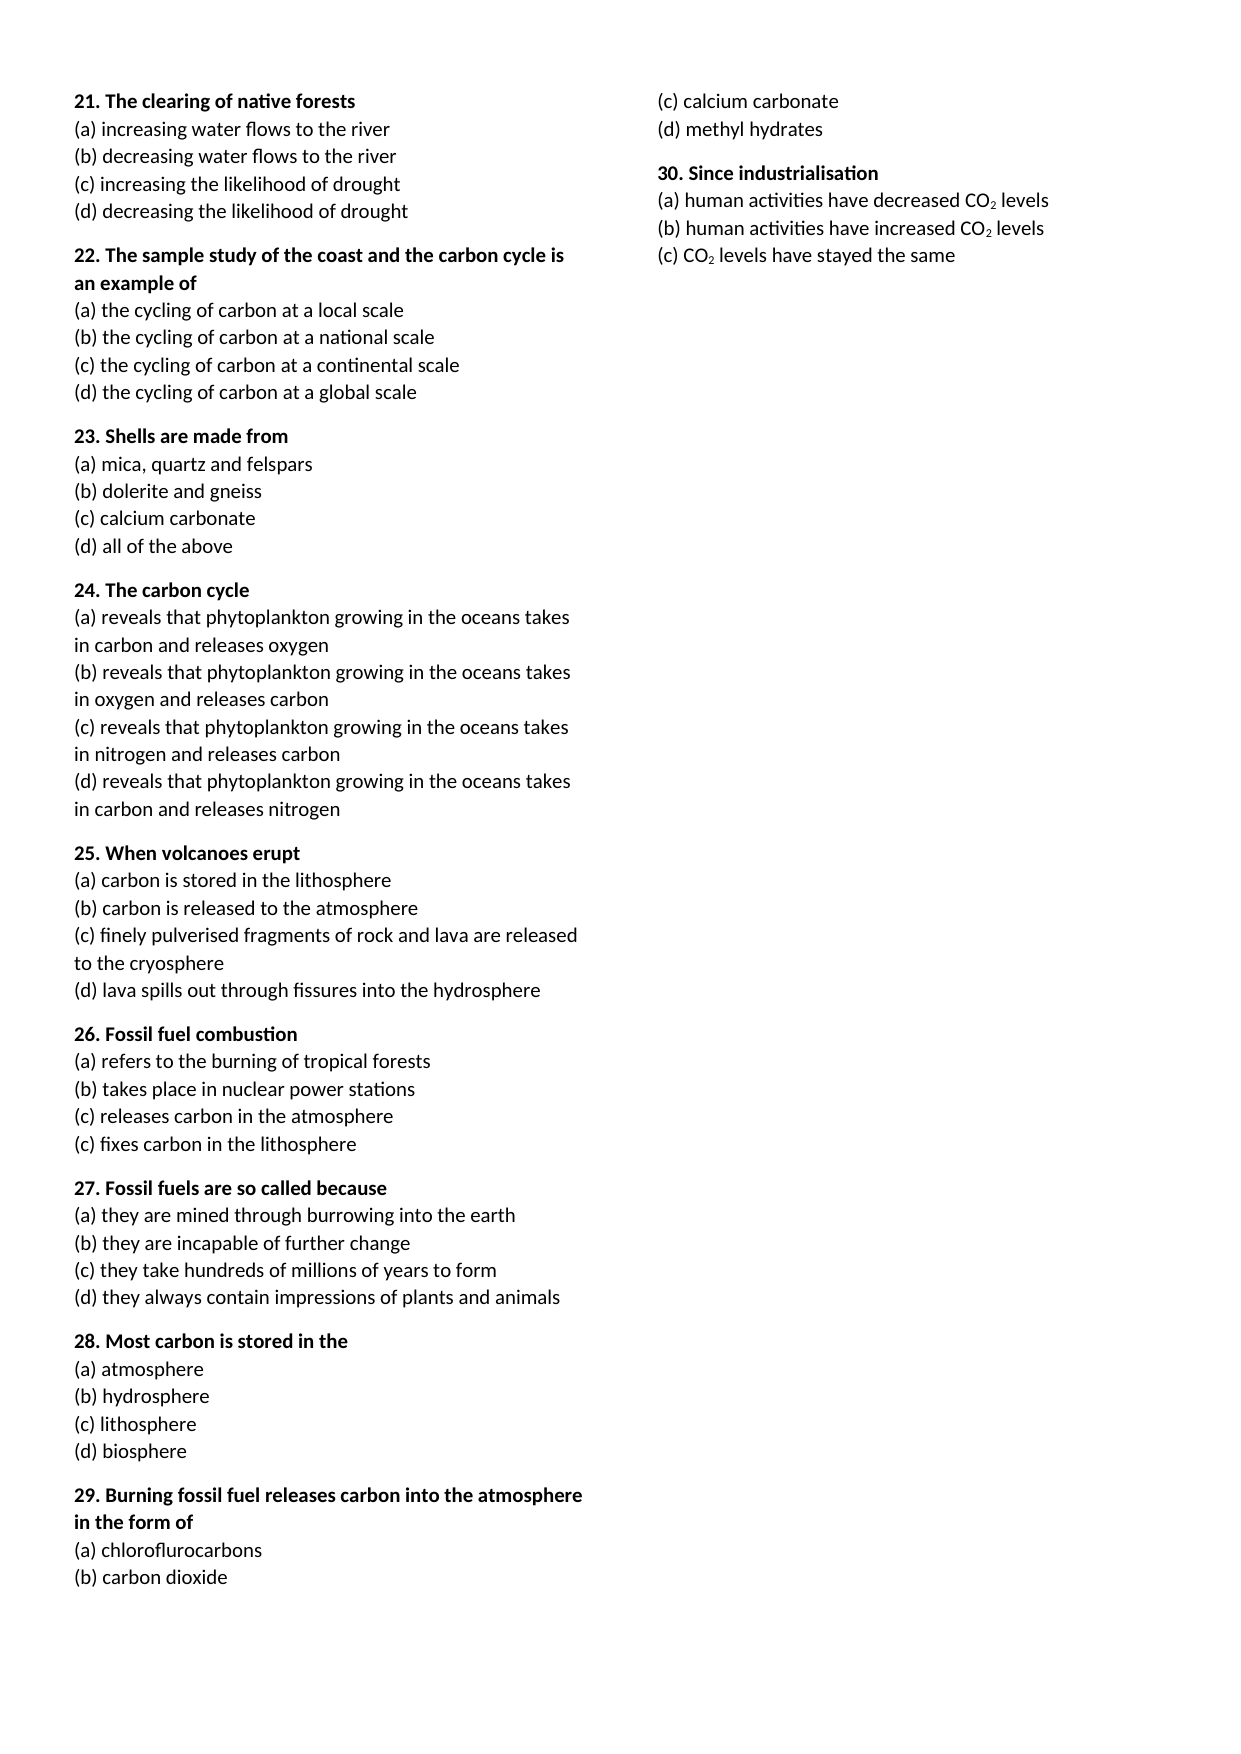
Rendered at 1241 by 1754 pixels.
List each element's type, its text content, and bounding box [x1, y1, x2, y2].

text 29. Burning fossil fuel releases carbon into the atmosphere in the form of (a) chloroflurocarbons (b) carbon dioxide (c) calcium carbonate (d) methyl hydrates [657, 89, 1167, 141]
text 30. Since industrialisation (a) human activities have decreased CO2 levels (b) human activities have increased CO2 levels (c) CO2 levels have stayed the same [657, 160, 1167, 268]
text 23. Shells are made from (a) mica, quartz and felspars (b) dolerite and gneiss (c) calcium carbonate (d) all of the above [74, 423, 583, 558]
text 22. The sample study of the coast and the carbon cycle is an example of (a) the cycling of carbon at a local scale (b) the cycling of carbon at a national scale (c) the cycling of carbon at a continental scale (d) the cycling of carbon at a global scale [74, 242, 583, 405]
text 27. Fossil fuels are so called because (a) they are mined through burrowing into the earth (b) they are incapable of further change (c) they take hundreds of millions of years to form (d) they always contain impressions of plants and animals [74, 1175, 583, 1310]
text 28. Most carbon is stored in the (a) atmosphere (b) hydrosphere (c) lithosphere (d) biosphere [74, 1328, 583, 1463]
text 24. The carbon cycle (a) reveals that phytoplankton growing in the oceans takes in carbon and releases oxygen (b) reveals that phytoplankton growing in the oceans takes in oxygen and releases carbon (c) reveals that phytoplankton growing in the oceans takes in nitrogen and releases carbon (d) reveals that phytoplankton growing in the oceans takes in carbon and releases nitrogen [74, 577, 583, 822]
text 29. Burning fossil fuel releases carbon into the atmosphere in the form of (a) chloroflurocarbons (b) carbon dioxide (c) calcium carbonate (d) methyl hydrates [74, 1482, 583, 1590]
text 21. The clearing of native forests (a) increasing water flows to the river (b) decreasing water flows to the river (c) increasing the likelihood of drought (d) decreasing the likelihood of drought [74, 89, 583, 224]
text 26. Fossil fuel combustion (a) refers to the burning of tropical forests (b) takes place in nuclear power stations (c) releases carbon in the atmosphere (c) fixes carbon in the lithosphere [74, 1021, 583, 1156]
text 25. When volcanoes erupt (a) carbon is stored in the lithosphere (b) carbon is released to the atmosphere (c) finely pulverised fragments of rock and lava are released to the cryosphere (d) lava spills out through fissures into the hydrosphere [74, 840, 583, 1003]
